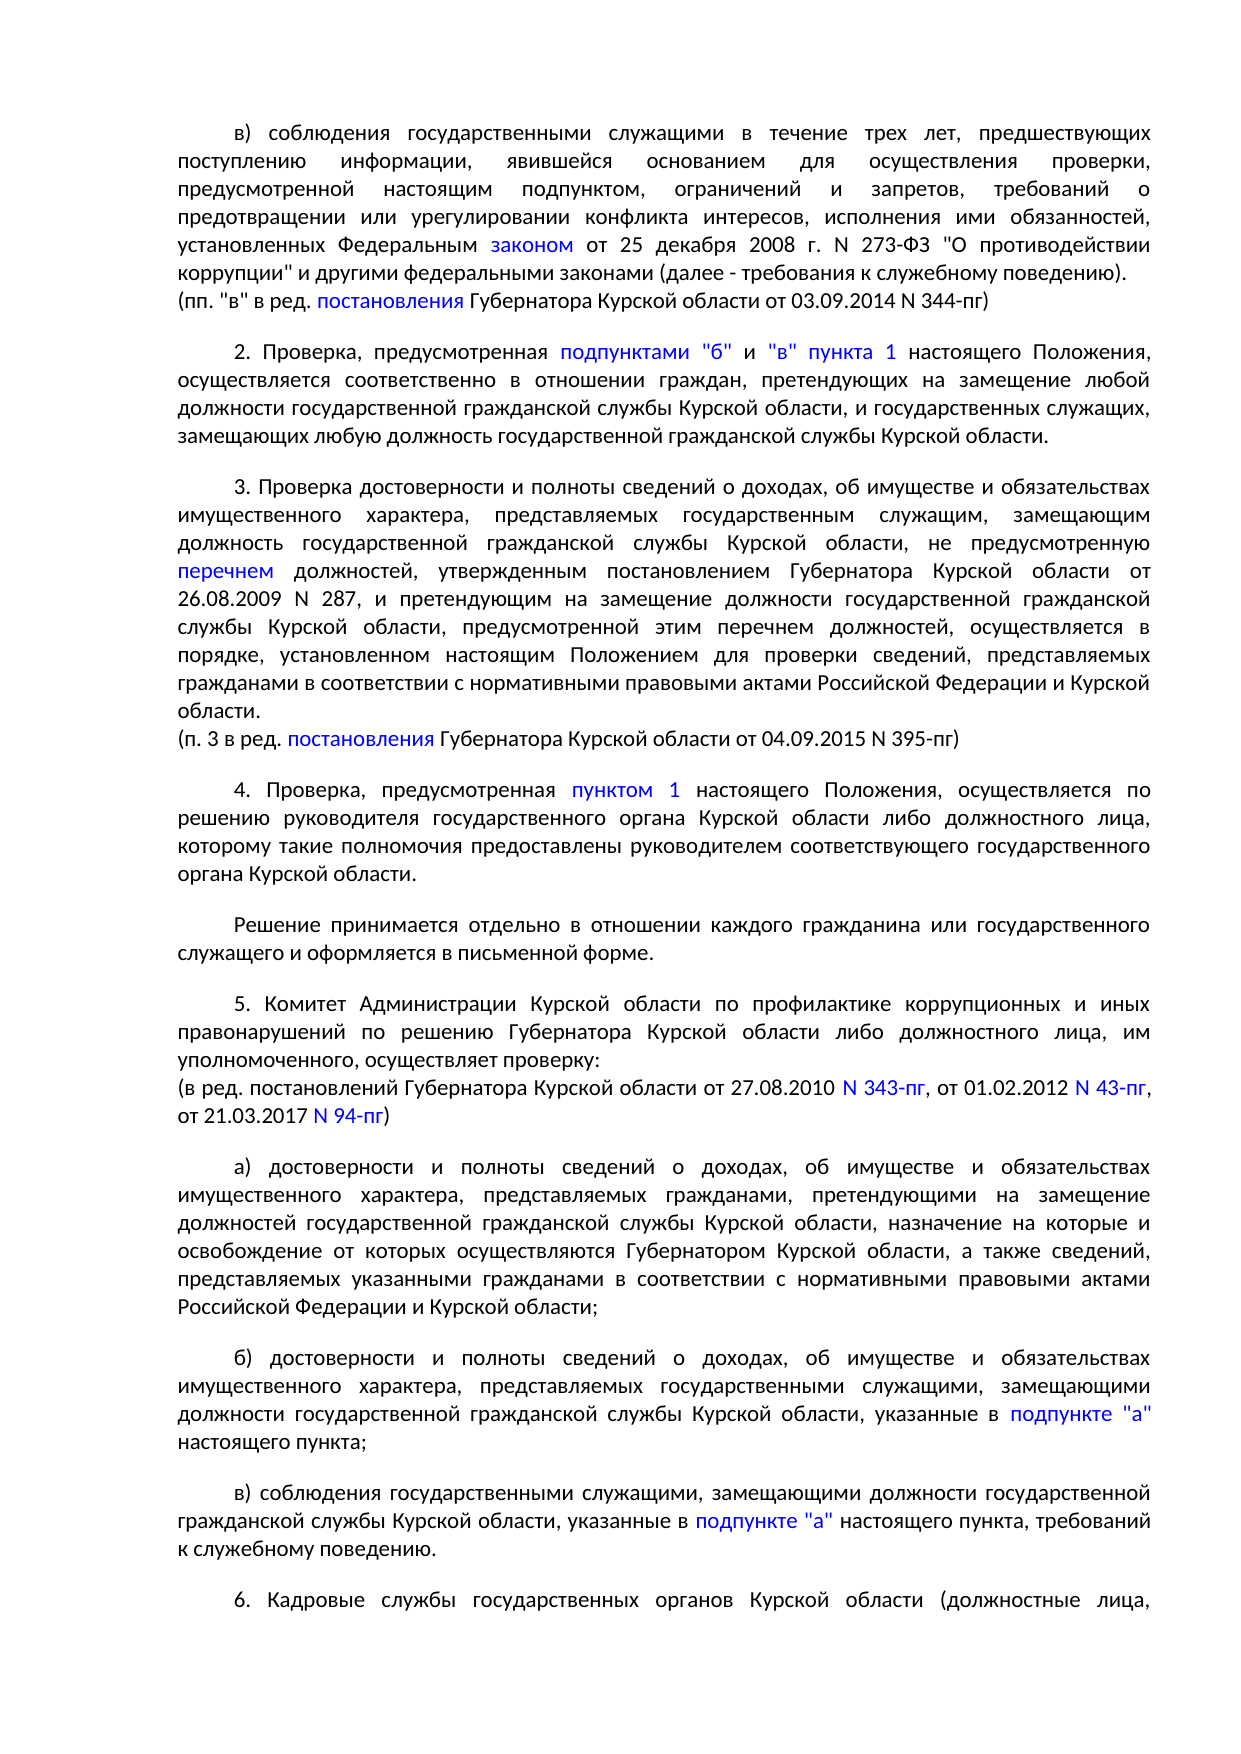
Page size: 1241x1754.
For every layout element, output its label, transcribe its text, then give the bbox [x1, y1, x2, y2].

text 4. Проверка, предусмотренная пунктом 1 настоящего Положения, осуществляется по решению руководителя государственного органа Курской области либо должностного лица, которому такие полномочия предоставлены руководителем соответствующего государственного органа Курской области. [177, 775, 1152, 887]
text Решение принимается отдельно в отношении каждого гражданина или государственного служащего и оформляется в письменной форме. [177, 910, 1152, 966]
text 2. Проверка, предусмотренная подпунктами "б" и "в" пункта 1 настоящего Положения, осуществляется соответственно в отношении граждан, претендующих на замещение любой должности государственной гражданской службы Курской области, и государственных служащих, замещающих любую должность государственной гражданской службы Курской области. [177, 337, 1152, 449]
text 5. Комитет Администрации Курской области по профилактике коррупционных и иных правонарушений по решению Губернатора Курской области либо должностного лица, им уполномоченного, осуществляет проверку: [177, 989, 1152, 1073]
text 3. Проверка достоверности и полноты сведений о доходах, об имуществе и обязательствах имущественного характера, представляемых государственным служащим, замещающим должность государственной гражданской службы Курской области, не предусмотренную перечнем должностей, утвержденным постановлением Губернатора Курской области от 26.08.2009 N 287, и претендующим на замещение должности государственной гражданской службы Курской области, предусмотренной этим перечнем должностей, осуществляется в порядке, установленном настоящим Положением для проверки сведений, представляемых гражданами в соответствии с нормативными правовыми актами Российской Федерации и Курской области. [177, 472, 1152, 724]
text в) соблюдения государственными служащими в течение трех лет, предшествующих поступлению информации, явившейся основанием для осуществления проверки, предусмотренной настоящим подпунктом, ограничений и запретов, требований о предотвращении или урегулировании конфликта интересов, исполнения ими обязанностей, установленных Федеральным законом от 25 декабря 2008 г. N 273-ФЗ "О противодействии коррупции" и другими федеральными законами (далее - требования к служебному поведению). [177, 118, 1152, 286]
text в) соблюдения государственными служащими, замещающими должности государственной гражданской службы Курской области, указанные в подпункте "а" настоящего пункта, требований к служебному поведению. [177, 1478, 1152, 1562]
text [177, 1585, 1152, 1613]
text (п. 3 в ред. постановления Губернатора Курской области от 04.09.2015 N 395-пг) [177, 724, 1152, 752]
text а) достоверности и полноты сведений о доходах, об имуществе и обязательствах имущественного характера, представляемых гражданами, претендующими на замещение должностей государственной гражданской службы Курской области, назначение на которые и освобождение от которых осуществляются Губернатором Курской области, а также сведений, представляемых указанными гражданами в соответствии с нормативными правовыми актами Российской Федерации и Курской области; [177, 1152, 1152, 1320]
text (пп. "в" в ред. постановления Губернатора Курской области от 03.09.2014 N 344-пг) [177, 286, 1152, 314]
text (в ред. постановлений Губернатора Курской области от 27.08.2010 N 343-пг, от 01.02.2012 N 43-пг, от 21.03.2017 N 94-пг) [177, 1073, 1152, 1129]
